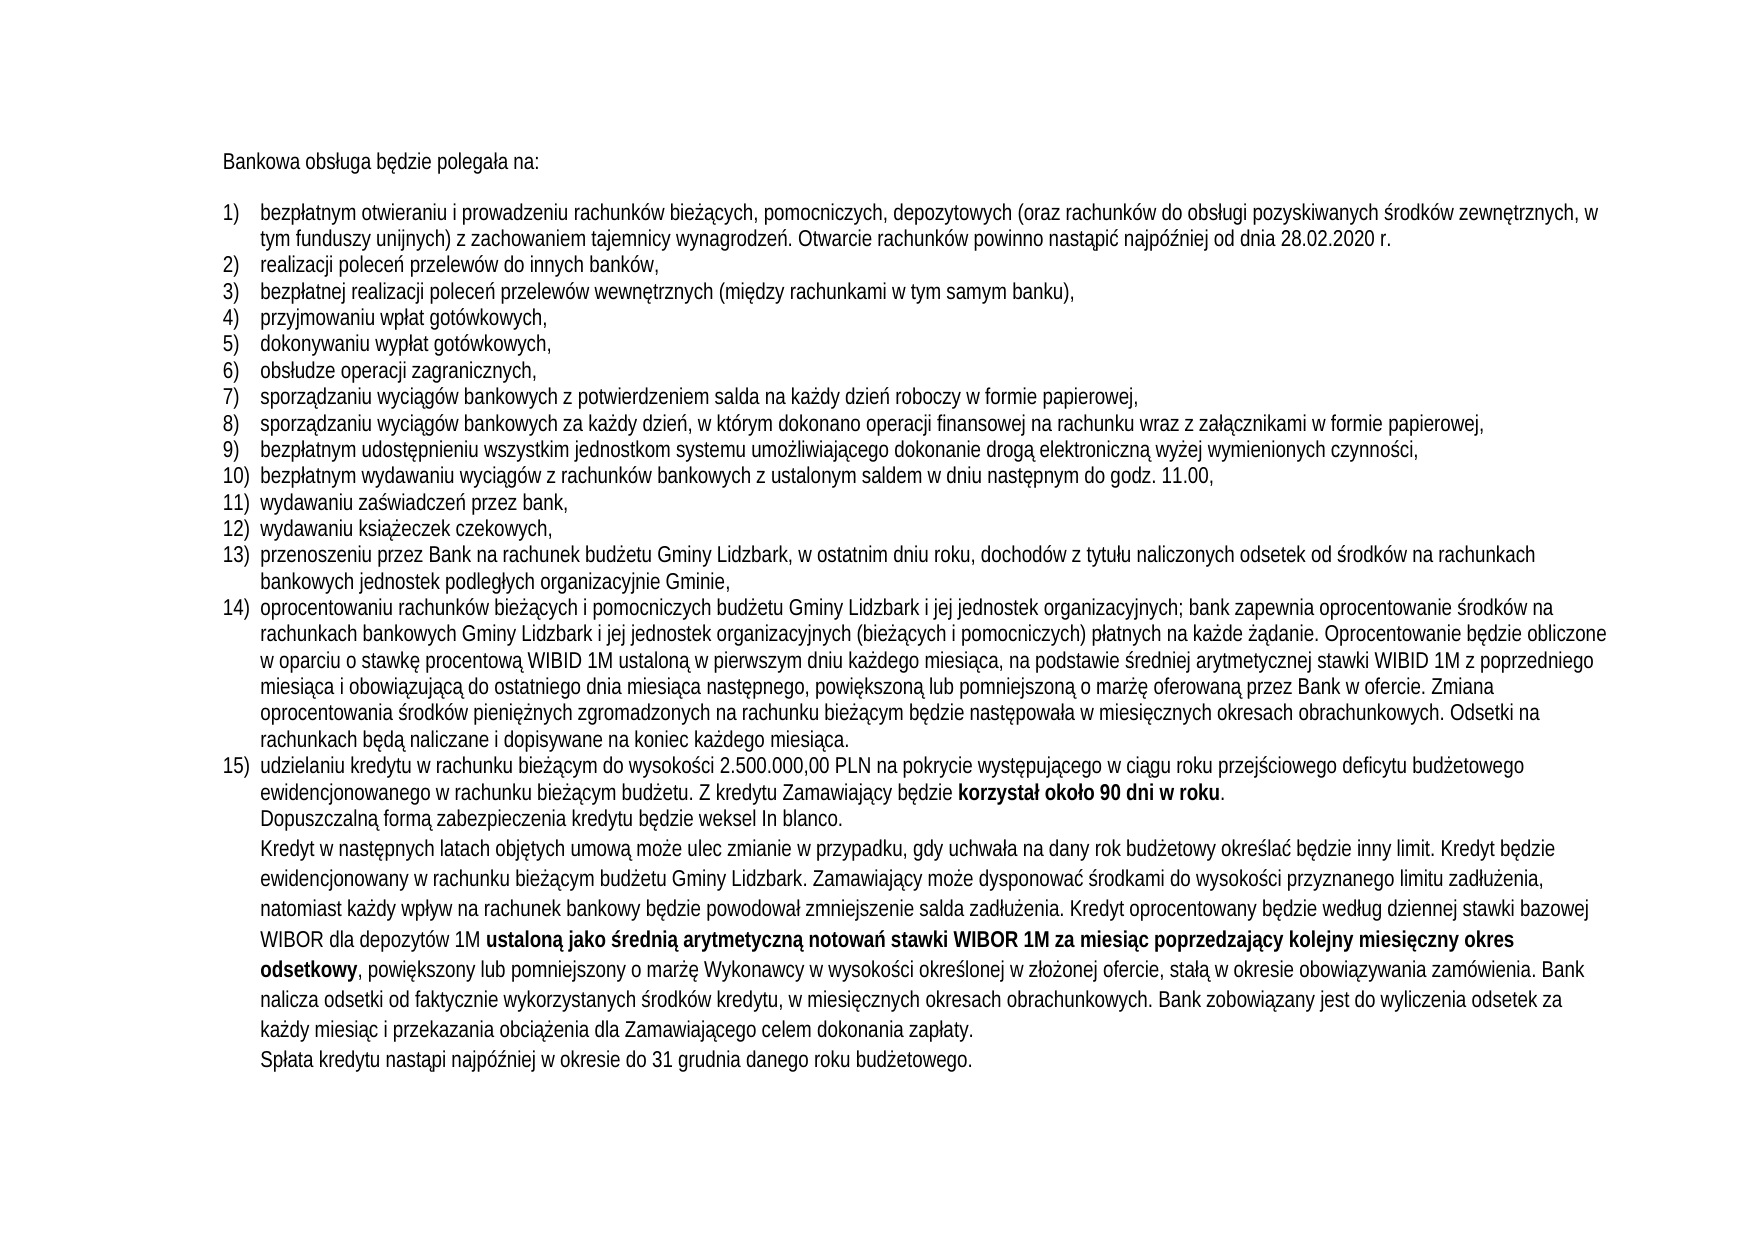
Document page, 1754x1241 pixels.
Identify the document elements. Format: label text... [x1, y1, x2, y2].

list bezpłatnym wydawaniu wyciągów z rachunków bankowych z ustalonym saldem w dniu następnym do godz. 11.00, [223, 462, 1606, 488]
list bezpłatnej realizacji poleceń przelewów wewnętrznych (między rachunkami w tym samym banku), [223, 278, 1606, 304]
list obsłudze operacji zagranicznych, [223, 357, 1606, 383]
list bezpłatnym udostępnieniu wszystkim jednostkom systemu umożliwiającego dokonanie drogą elektroniczną wyżej wymienionych czynności, [223, 436, 1606, 462]
list przyjmowaniu wpłat gotówkowych, [223, 304, 1606, 330]
list przenoszeniu przez Bank na rachunek budżetu Gminy Lidzbark, w ostatnim dniu roku, dochodów z tytułu naliczonych odsetek od środków na rachunkach bankowych jednostek podległych organizacyjnie Gminie, [223, 541, 1606, 594]
text Bankowa obsługa będzie polegała na: [223, 148, 1606, 174]
list realizacji poleceń przelewów do innych banków, [223, 251, 1606, 278]
list sporządzaniu wyciągów bankowych z potwierdzeniem salda na każdy dzień roboczy w formie papierowej, [223, 383, 1606, 409]
list oprocentowaniu rachunków bieżących i pomocniczych budżetu Gminy Lidzbark i jej jednostek organizacyjnych; bank zapewnia oprocentowanie środków na rachunkach bankowych Gminy Lidzbark i jej jednostek organizacyjnych (bieżących i pomocniczych) płatnych na każde żądanie. Oprocentowanie będzie obliczone w oparciu o stawkę procentową WIBID 1M ustaloną w pierwszym dniu każdego miesiąca, na podstawie średniej arytmetycznej stawki WIBID 1M z poprzedniego miesiąca i obowiązującą do ostatniego dnia miesiąca następnego, powiększoną lub pomniejszoną o marżę oferowaną przez Bank w ofercie. Zmiana oprocentowania środków pieniężnych zgromadzonych na rachunku bieżącym będzie następowała w miesięcznych okresach obrachunkowych. Odsetki na rachunkach będą naliczane i dopisywane na koniec każdego miesiąca. [223, 594, 1606, 752]
list wydawaniu zaświadczeń przez bank, [223, 488, 1606, 515]
list sporządzaniu wyciągów bankowych za każdy dzień, w którym dokonano operacji finansowej na rachunku wraz z załącznikami w formie papierowej, [223, 409, 1606, 436]
list udzielaniu kredytu w rachunku bieżącym do wysokości 2.500.000,00 PLN na pokrycie występującego w ciągu roku przejściowego deficytu budżetowego ewidencjonowanego w rachunku bieżącym budżetu. Z kredytu Zamawiający będzie korzystał około 90 dni w roku. [223, 752, 1606, 805]
text Dopuszczalną formą zabezpieczenia kredytu będzie weksel In blanco. Kredyt w następnych latach objętych umową może ulec zmianie w przypadku, gdy uchwała na dany rok budżetowy określać będzie inny limit. Kredyt będzie ewidencjonowany w rachunku bieżącym budżetu Gminy Lidzbark. Zamawiający może dysponować środkami do wysokości przyznanego limitu zadłużenia, natomiast każdy wpływ na rachunek bankowy będzie powodował zmniejszenie salda zadłużenia. Kredyt oprocentowany będzie według dziennej stawki bazowej WIBOR dla depozytów 1M ustaloną jako średnią arytmetyczną notowań stawki WIBOR 1M za miesiąc poprzedzający kolejny miesięczny okres odsetkowy, powiększony lub pomniejszony o marżę Wykonawcy w wysokości określonej w złożonej ofercie, stałą w okresie obowiązywania zamówienia. Bank nalicza odsetki od faktycznie wykorzystanych środków kredytu, w miesięcznych okresach obrachunkowych. Bank zobowiązany jest do wyliczenia odsetek za każdy miesiąc i przekazania obciążenia dla Zamawiającego celem dokonania zapłaty. Spłata kredytu nastąpi najpóźniej w okresie do 31 grudnia danego roku budżetowego. [260, 805, 1606, 1073]
list bezpłatnym otwieraniu i prowadzeniu rachunków bieżących, pomocniczych, depozytowych (oraz rachunków do obsługi pozyskiwanych środków zewnętrznych, w tym funduszy unijnych) z zachowaniem tajemnicy wynagrodzeń. Otwarcie rachunków powinno nastąpić najpóźniej od dnia 28.02.2020 r. [223, 199, 1606, 251]
list wydawaniu książeczek czekowych, [223, 515, 1606, 541]
list dokonywaniu wypłat gotówkowych, [223, 330, 1606, 357]
